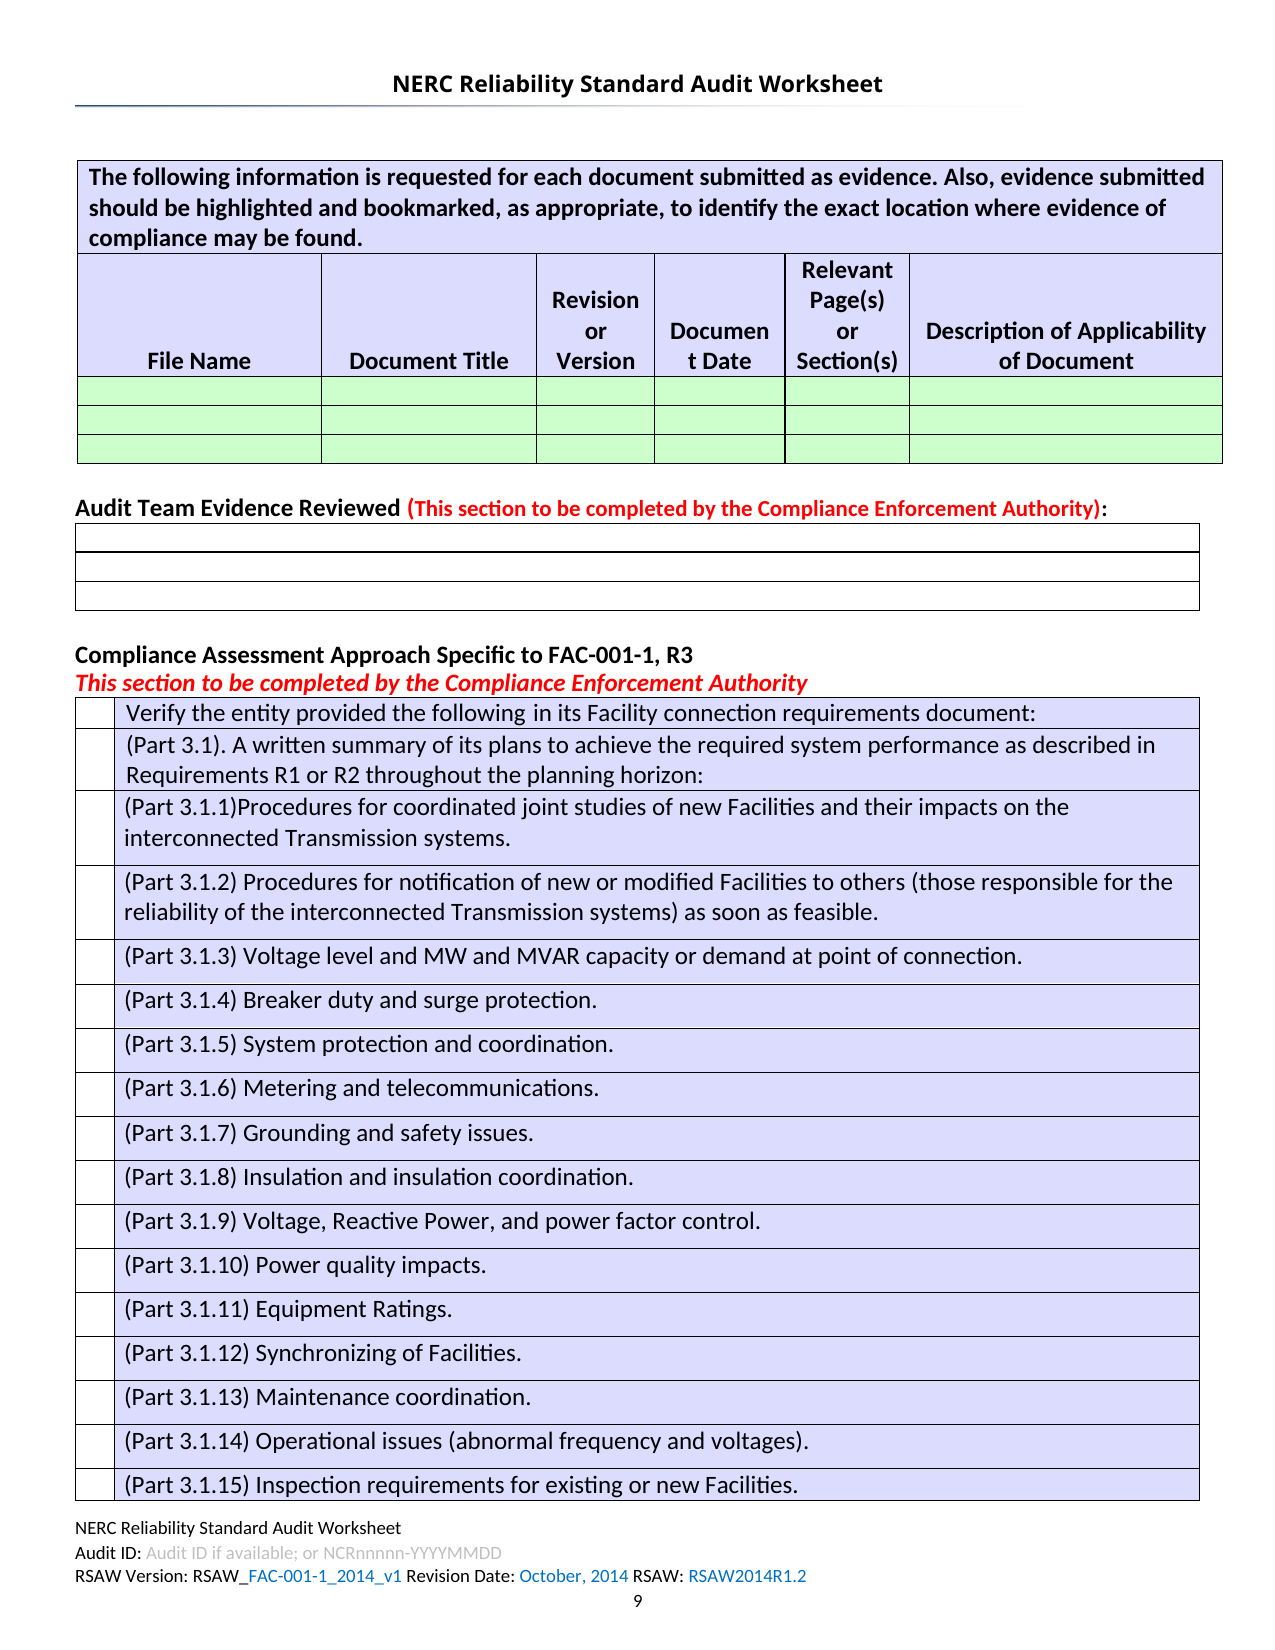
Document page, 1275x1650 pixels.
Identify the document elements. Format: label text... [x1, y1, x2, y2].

table_cell Relevant Page(s) or Section(s) [786, 254, 909, 376]
table_cell [655, 406, 784, 434]
text This section to be completed by the Compliance Enforcement Authority [75, 669, 1200, 697]
table_cell [76, 553, 1199, 581]
table_cell [78, 406, 321, 434]
table_cell [786, 406, 909, 434]
picture [75, 105, 1052, 114]
table_cell (Part 3.1.11) Equipment Ratings. [115, 1293, 1199, 1336]
table_cell (Part 3.1.4) Breaker duty and surge protection. [115, 985, 1199, 1027]
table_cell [115, 1469, 1199, 1500]
table_cell (Part 3.1.3) Voltage level and MW and MVAR capacity or demand at point of connection. [115, 940, 1199, 983]
table_cell (Part 3.1.8) Insulation and insulation coordination. [115, 1161, 1199, 1204]
table_cell [322, 377, 536, 405]
table_cell File Name [78, 254, 321, 376]
table_cell Document Date [655, 254, 784, 376]
table_cell [76, 1029, 114, 1072]
table_cell [78, 377, 321, 405]
table_cell [76, 866, 114, 939]
table_header [76, 524, 1199, 551]
table_cell [76, 940, 114, 983]
table_cell [537, 377, 654, 405]
table_cell (Part 3.1.12) Synchronizing of Facilities. [115, 1337, 1199, 1380]
table_cell (Part 3.1.1)Procedures for coordinated joint studies of new Facilities and their impacts on the interconnected Transmission systems. [115, 791, 1199, 865]
text Compliance Assessment Approach Specific to FAC-001-1, R3 [75, 641, 1200, 669]
table_header The following information is requested for each document submitted as evidence. Also, evidence submitted should be highlighted and bookmarked, as appropriate, to identify the exact location where evidence of compliance may be found. [78, 161, 1222, 253]
table_cell Revision or Version [537, 254, 654, 376]
table_header Verify the entity provided the following in its Facility connection requirements document: [115, 698, 1199, 728]
table_cell [910, 406, 1222, 434]
table_cell [322, 406, 536, 434]
table_cell [76, 1337, 114, 1380]
table_cell (Part 3.1.2) Procedures for notification of new or modified Facilities to others (those responsible for the reliability of the interconnected Transmission systems) as soon as feasible. [115, 866, 1199, 939]
table_cell [786, 377, 909, 405]
table_header [76, 698, 114, 728]
table_cell [76, 1469, 114, 1500]
table_cell (Part 3.1.6) Metering and telecommunications. [115, 1073, 1199, 1116]
table_cell (Part 3.1.9) Voltage, Reactive Power, and power factor control. [115, 1205, 1199, 1248]
table_cell [322, 435, 536, 463]
table_cell (Part 3.1). A written summary of its plans to achieve the required system performance as described in Requirements R1 or R2 throughout the planning horizon: [115, 729, 1199, 790]
table_cell [76, 1205, 114, 1248]
table_cell [76, 1117, 114, 1160]
table_cell [76, 1161, 114, 1204]
table_cell [537, 435, 654, 463]
table_cell [76, 791, 114, 865]
table_cell [76, 1425, 114, 1468]
table_cell [786, 435, 909, 463]
table_cell [76, 729, 114, 790]
table_cell [78, 435, 321, 463]
table_cell (Part 3.1.10) Power quality impacts. [115, 1249, 1199, 1292]
text Audit Team Evidence Reviewed (This section to be completed by the Compliance Enforcement Authority): [75, 495, 1200, 522]
table_cell [655, 435, 784, 463]
table_cell [76, 985, 114, 1027]
table_cell Description of Applicability of Document [910, 254, 1222, 376]
table_cell (Part 3.1.7) Grounding and safety issues. [115, 1117, 1199, 1160]
table_cell [76, 582, 1199, 609]
table_cell [910, 377, 1222, 405]
table_cell [910, 435, 1222, 463]
table_cell (Part 3.1.14) Operational issues (abnormal frequency and voltages). [115, 1425, 1199, 1468]
table_cell [76, 1073, 114, 1116]
table_cell Document Title [322, 254, 536, 376]
table_cell (Part 3.1.5) System protection and coordination. [115, 1029, 1199, 1072]
table_cell [655, 377, 784, 405]
table_cell [76, 1293, 114, 1336]
table_cell [76, 1381, 114, 1424]
table_cell [537, 406, 654, 434]
table_cell (Part 3.1.13) Maintenance coordination. [115, 1381, 1199, 1424]
table_cell [76, 1249, 114, 1292]
